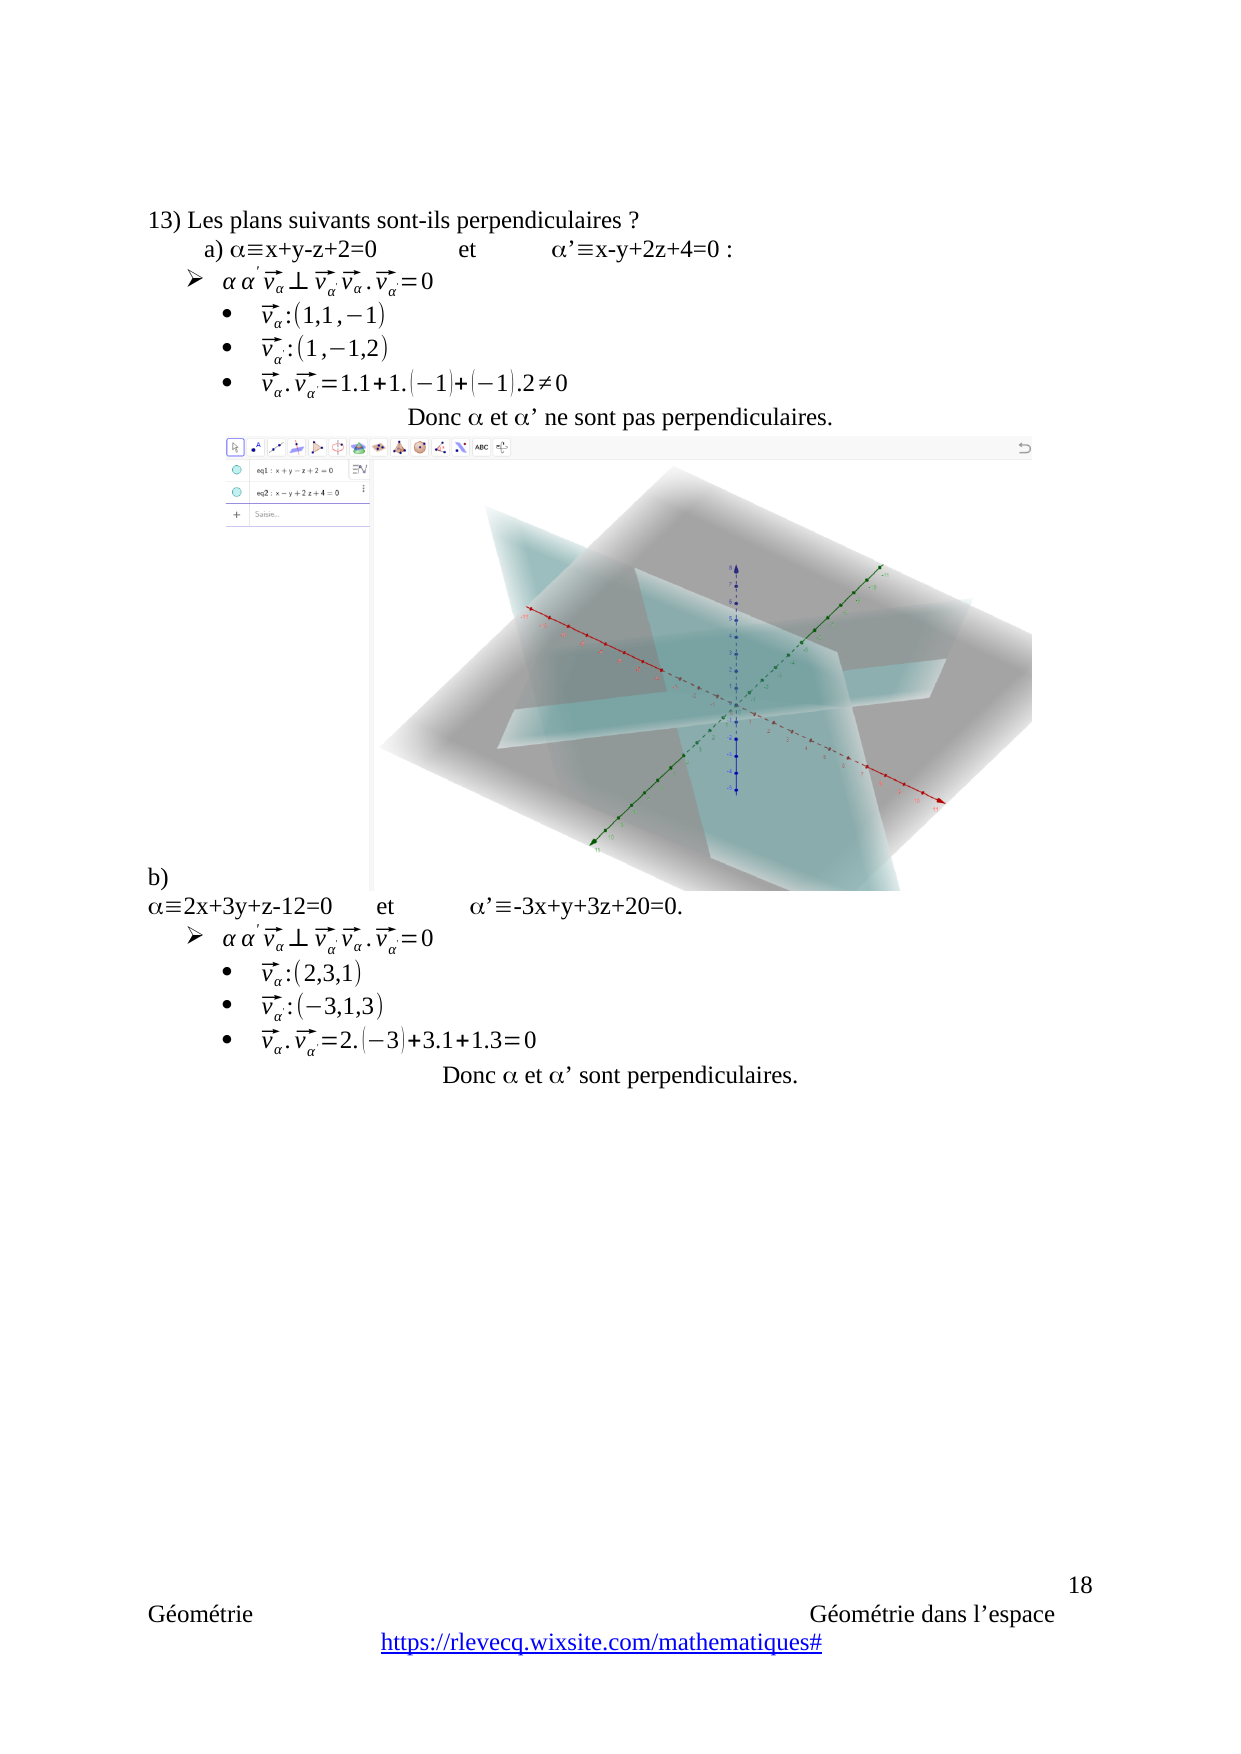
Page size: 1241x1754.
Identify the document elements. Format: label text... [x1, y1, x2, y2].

text a) x+y-z+2=0 et ’x-y+2z+4=0 : [148, 234, 1093, 263]
picture [225, 436, 1032, 891]
text Donc et ’ sont perpendiculaires. [148, 1060, 1093, 1089]
text Donc et ’ ne sont pas perpendiculaires. [148, 402, 1093, 431]
text b) 2x+3y+z-12=0 et ’-3x+y+3z+20=0. [148, 862, 1093, 920]
text 13) Les plans suivants sont-ils perpendiculaires ? [148, 205, 1093, 234]
